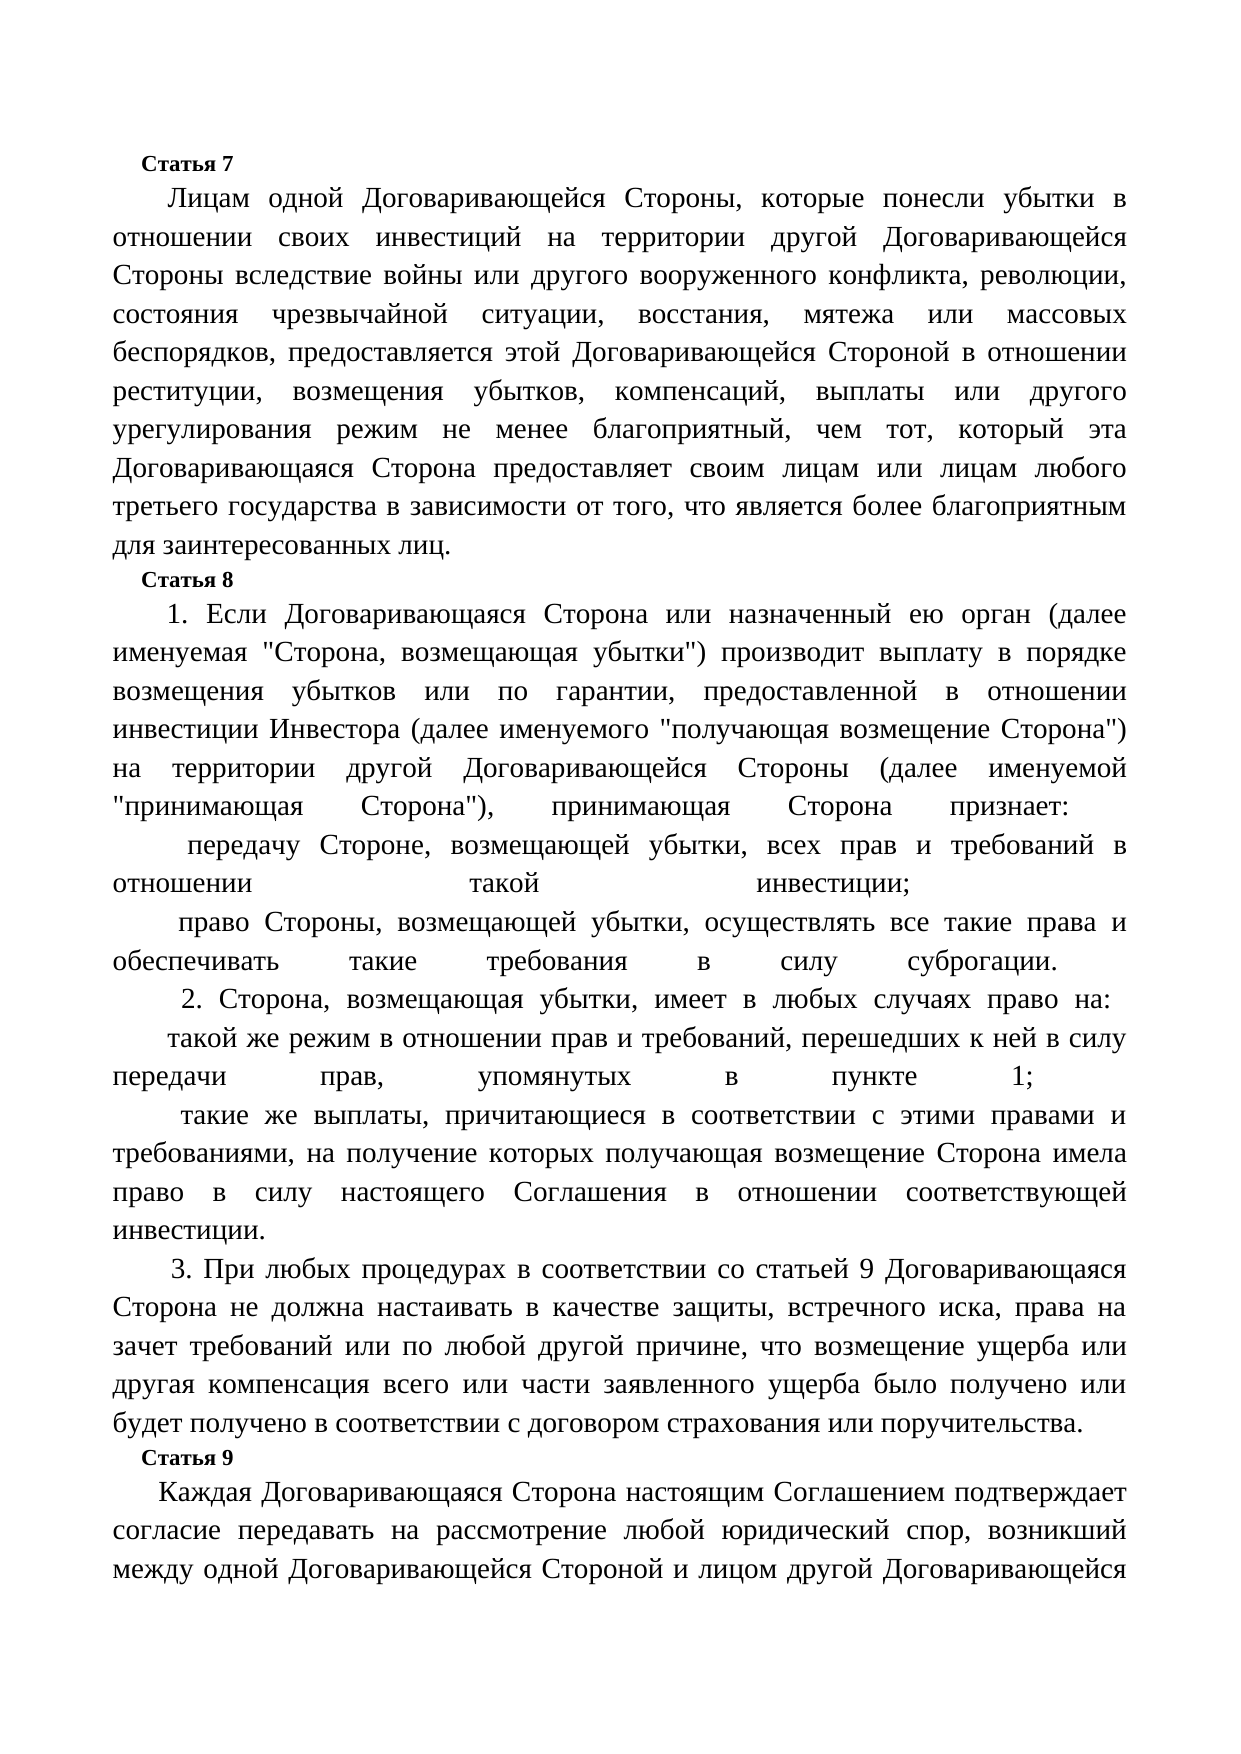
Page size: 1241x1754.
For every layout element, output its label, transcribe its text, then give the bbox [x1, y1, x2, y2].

text Лицам одной Договаривающейся Стороны, которые понесли убытки в отношении своих инвестиций на территории другой Договаривающейся Стороны вследствие войны или другого вооруженного конфликта, революции, состояния чрезвычайной ситуации, восстания, мятежа или массовых беспорядков, предоставляется этой Договаривающейся Стороной в отношении реституции, возмещения убытков, компенсаций, выплаты или другого урегулирования режим не менее благоприятный, чем тот, который эта Договаривающаяся Сторона предоставляет своим лицам или лицам любого третьего государства в зависимости от того, что является более благоприятным для заинтересованных лиц. [112, 180, 1128, 561]
text Статья 7 [112, 150, 1128, 176]
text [112, 1474, 1128, 1584]
text Статья 9 [112, 1444, 1128, 1470]
text Статья 8 [112, 566, 1128, 592]
text 1. Если Договаривающаяся Сторона или назначенный ею орган (далее именуемая "Сторона, возмещающая убытки") производит выплату в порядке возмещения убытков или по гарантии, предоставленной в отношении инвестиции Инвестора (далее именуемого "получающая возмещение Сторона") на территории другой Договаривающейся Стороны (далее именуемой "принимающая Сторона"), принимающая Сторона признает: передачу Стороне, возмещающей убытки, всех прав и требований в отношении такой инвестиции; право Стороны, возмещающей убытки, осуществлять все такие права и обеспечивать такие требования в силу суброгации. 2. Сторона, возмещающая убытки, имеет в любых случаях право на: такой же режим в отношении прав и требований, перешедших к ней в силу передачи прав, упомянутых в пункте 1; такие же выплаты, причитающиеся в соответствии с этими правами и требованиями, на получение которых получающая возмещение Сторона имела право в силу настоящего Соглашения в отношении соответствующей инвестиции. 3. При любых процедурах в соответствии со статьей 9 Договаривающаяся Сторона не должна настаивать в качестве защиты, встречного иска, права на зачет требований или по любой другой причине, что возмещение ущерба или другая компенсация всего или части заявленного ущерба было получено или будет получено в соответствии с договором страхования или поручительства. [112, 596, 1128, 1439]
